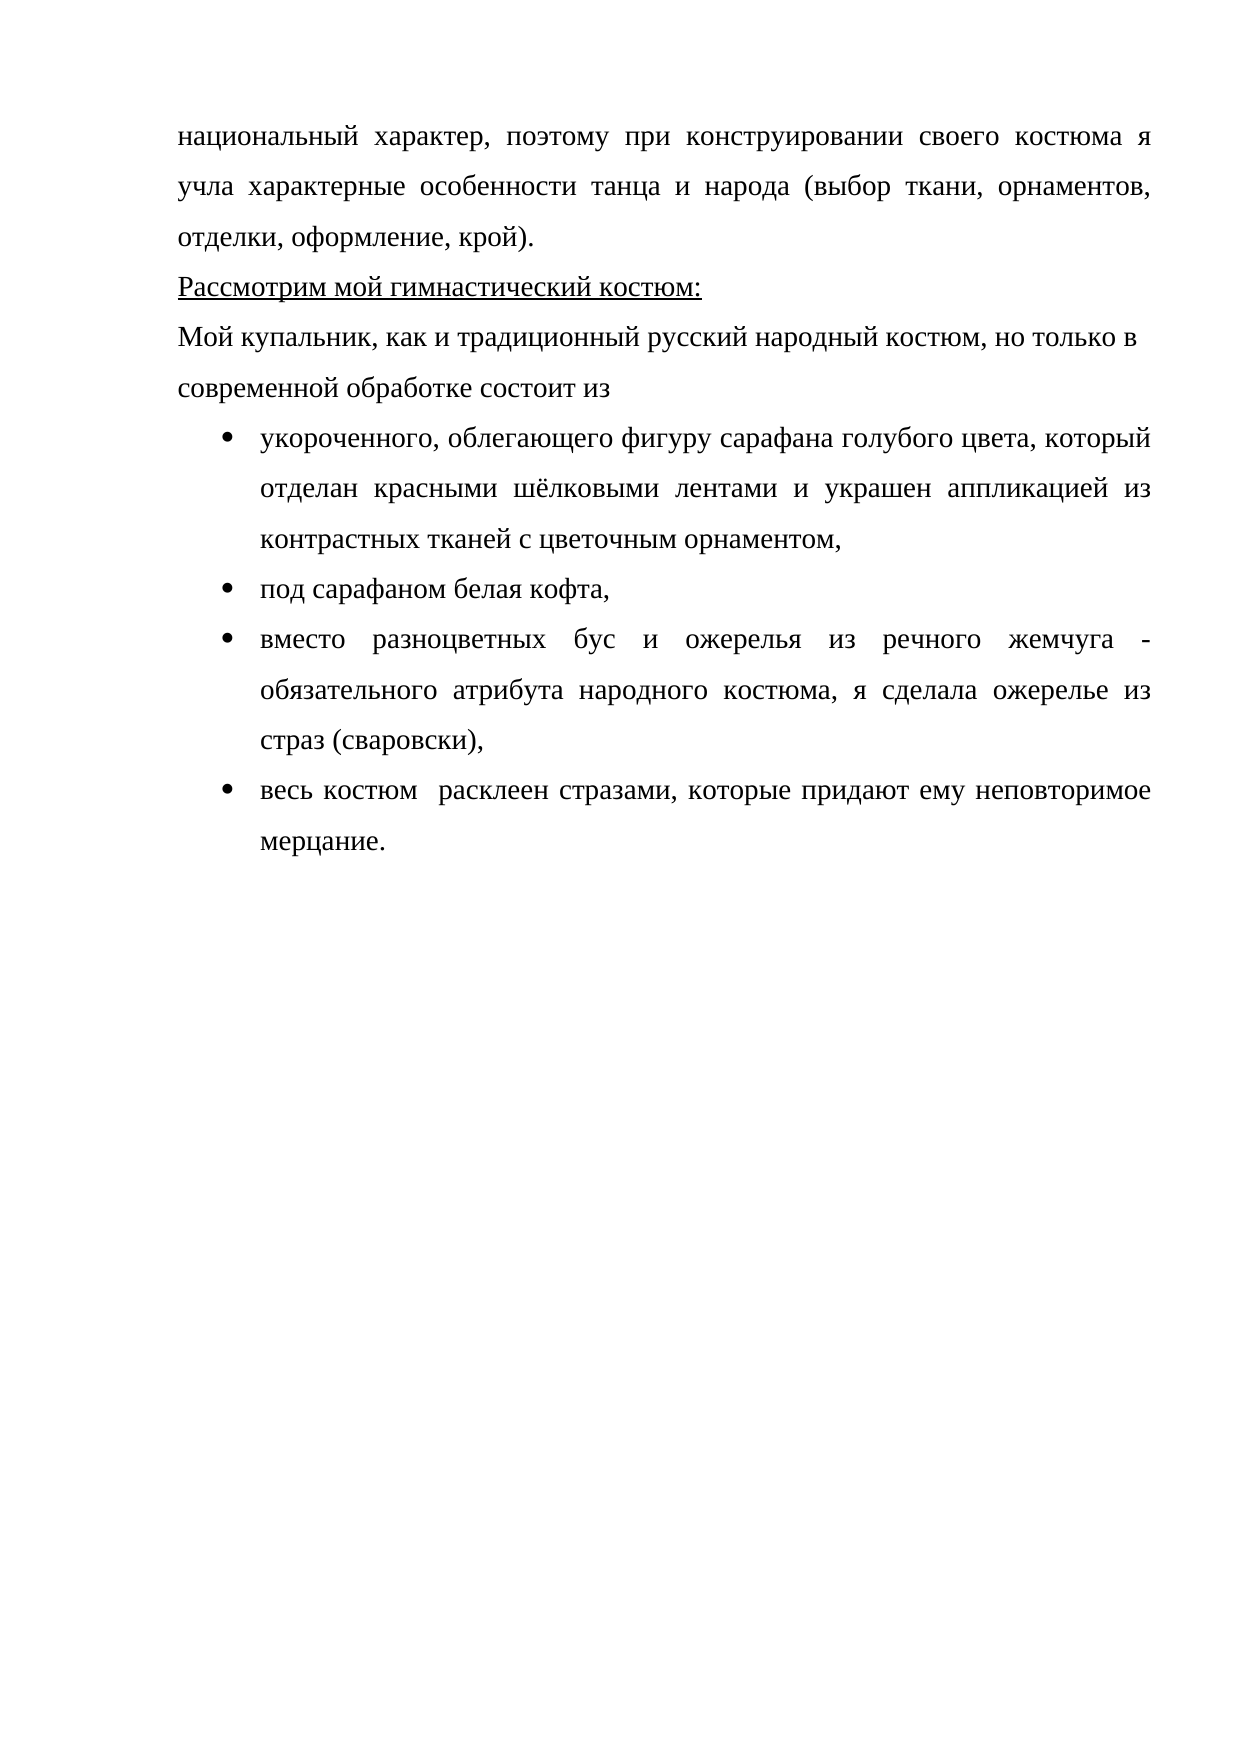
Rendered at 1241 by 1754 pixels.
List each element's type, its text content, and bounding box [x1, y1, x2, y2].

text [177, 118, 1152, 252]
text Мой купальник, как и традиционный русский народный костюм, но только в современной обработке состоит из [177, 319, 1152, 403]
list под сарафаном белая кофта, [222, 571, 1152, 605]
list укороченного, облегающего фигуру сарафана голубого цвета, который отделан красными шёлковыми лентами и украшен аппликацией из контрастных тканей с цветочным орнаментом, [222, 420, 1152, 554]
text Рассмотрим мой гимнастический костюм: [177, 269, 1152, 303]
list весь костюм расклеен стразами, которые придают ему неповторимое мерцание. [222, 772, 1152, 856]
list вместо разноцветных бус и ожерелья из речного жемчуга - обязательного атрибута народного костюма, я сделала ожерелье из страз (сваровски), [222, 621, 1152, 756]
